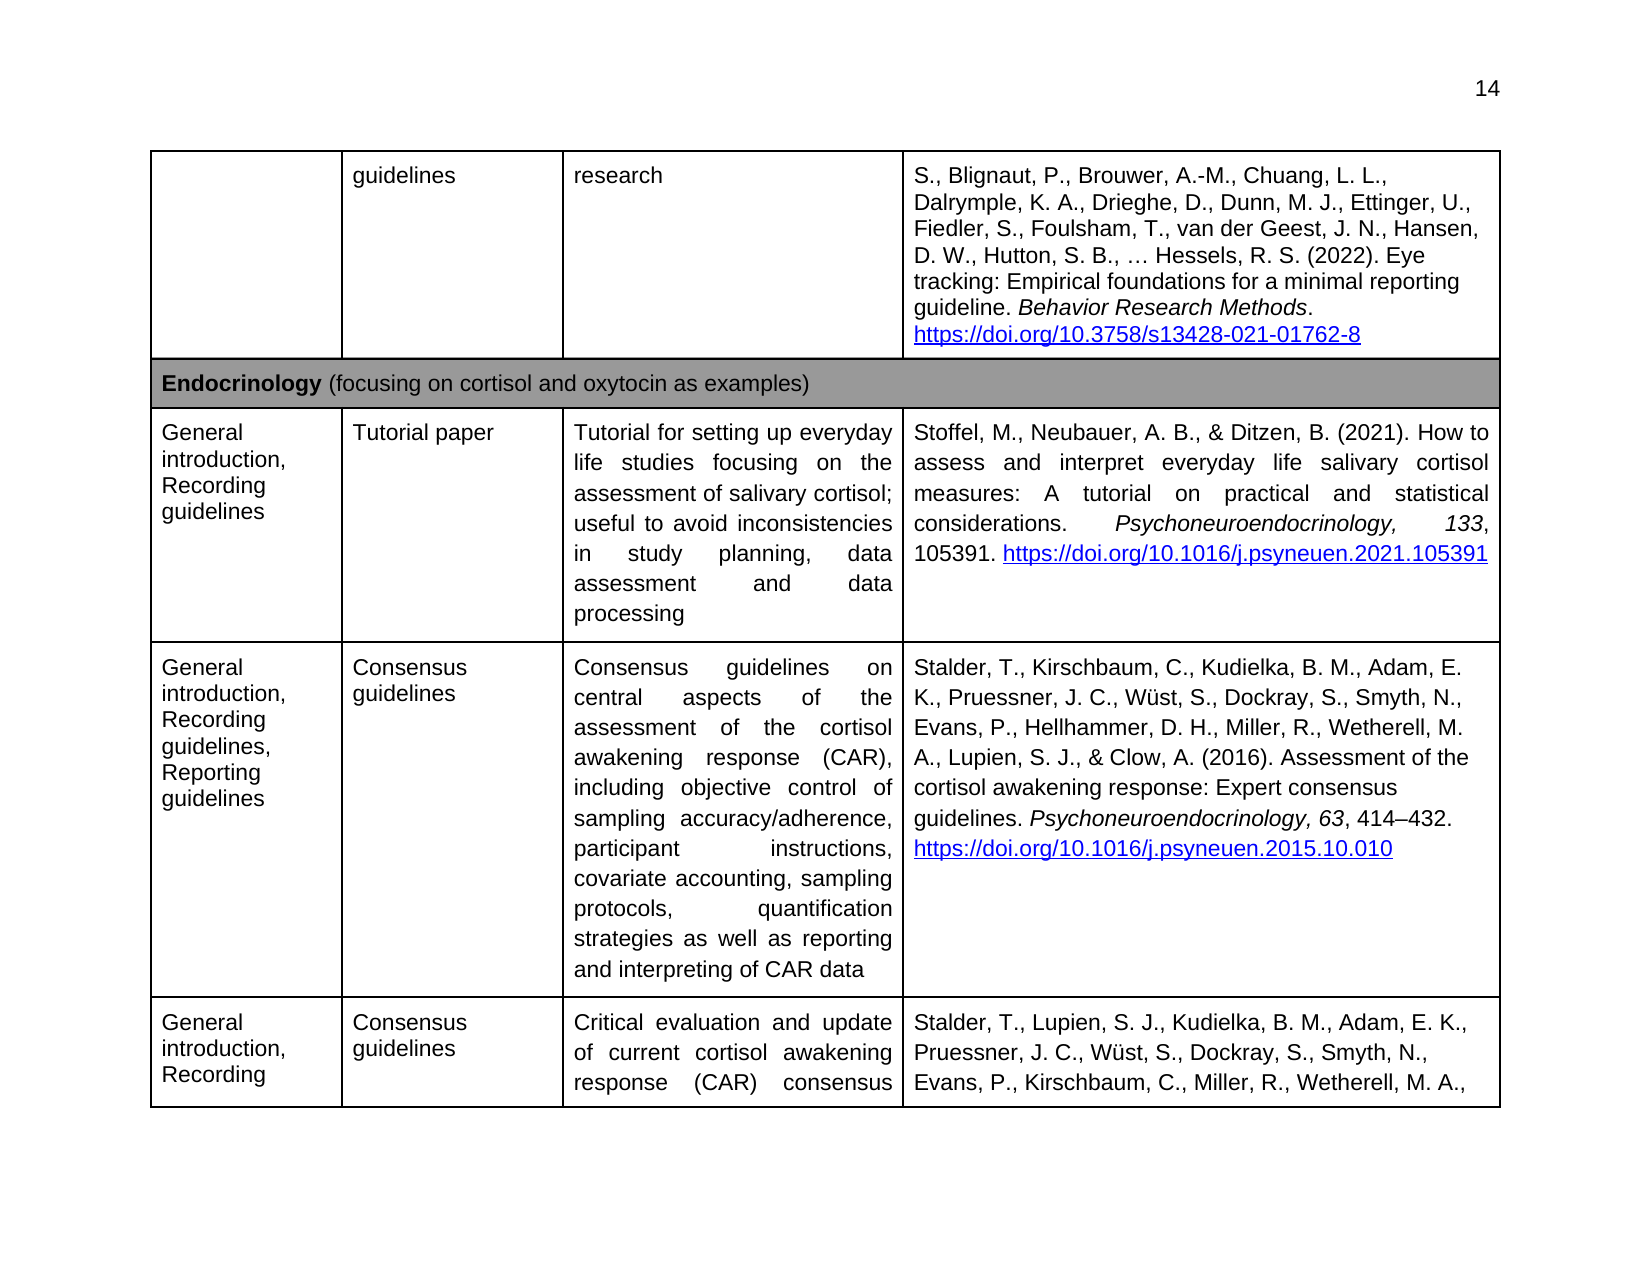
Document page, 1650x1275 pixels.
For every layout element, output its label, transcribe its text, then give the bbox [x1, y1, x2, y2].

table_cell Endocrinology (focusing on cortisol and oxytocin as examples) [152, 360, 1499, 407]
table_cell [152, 152, 341, 357]
table_cell Stalder, T., Kirschbaum, C., Kudielka, B. M., Adam, E. K., Pruessner, J. C., Wüst, S., Dockray, S., Smyth, N., Evans, P., Hellhammer, D. H., Miller, R., Wetherell, M. A., Lupien, S. J., & Clow, A. (2016). Assessment of the cortisol awakening response: Expert consensus guidelines. Psychoneuroendocrinology, 63, 414–432. https://doi.org/10.1016/j.psyneuen.2015.10.010 [904, 643, 1499, 996]
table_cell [564, 998, 902, 1106]
table_cell General introduction, Recording guidelines, Reporting guidelines [152, 643, 341, 996]
table_cell Consensus guidelines [343, 643, 562, 996]
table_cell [343, 998, 562, 1106]
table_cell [904, 152, 1499, 357]
table_cell Consensus guidelines on central aspects of the assessment of the cortisol awakening response (CAR), including objective control of sampling accuracy/adherence, participant instructions, covariate accounting, sampling protocols, quantification strategies as well as reporting and interpreting of CAR data [564, 643, 902, 996]
table_cell Tutorial for setting up everyday life studies focusing on the assessment of salivary cortisol; useful to avoid inconsistencies in study planning, data assessment and data processing [564, 409, 902, 641]
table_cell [564, 152, 902, 357]
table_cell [904, 998, 1499, 1106]
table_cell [343, 152, 562, 357]
table_cell General introduction, Recording guidelines [152, 409, 341, 641]
table_cell Tutorial paper [343, 409, 562, 641]
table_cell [152, 998, 341, 1106]
table_cell Stoffel, M., Neubauer, A. B., & Ditzen, B. (2021). How to assess and interpret everyday life salivary cortisol measures: A tutorial on practical and statistical considerations. Psychoneuroendocrinology, 133, 105391. https://doi.org/10.1016/j.psyneuen.2021.105391 [904, 409, 1499, 641]
